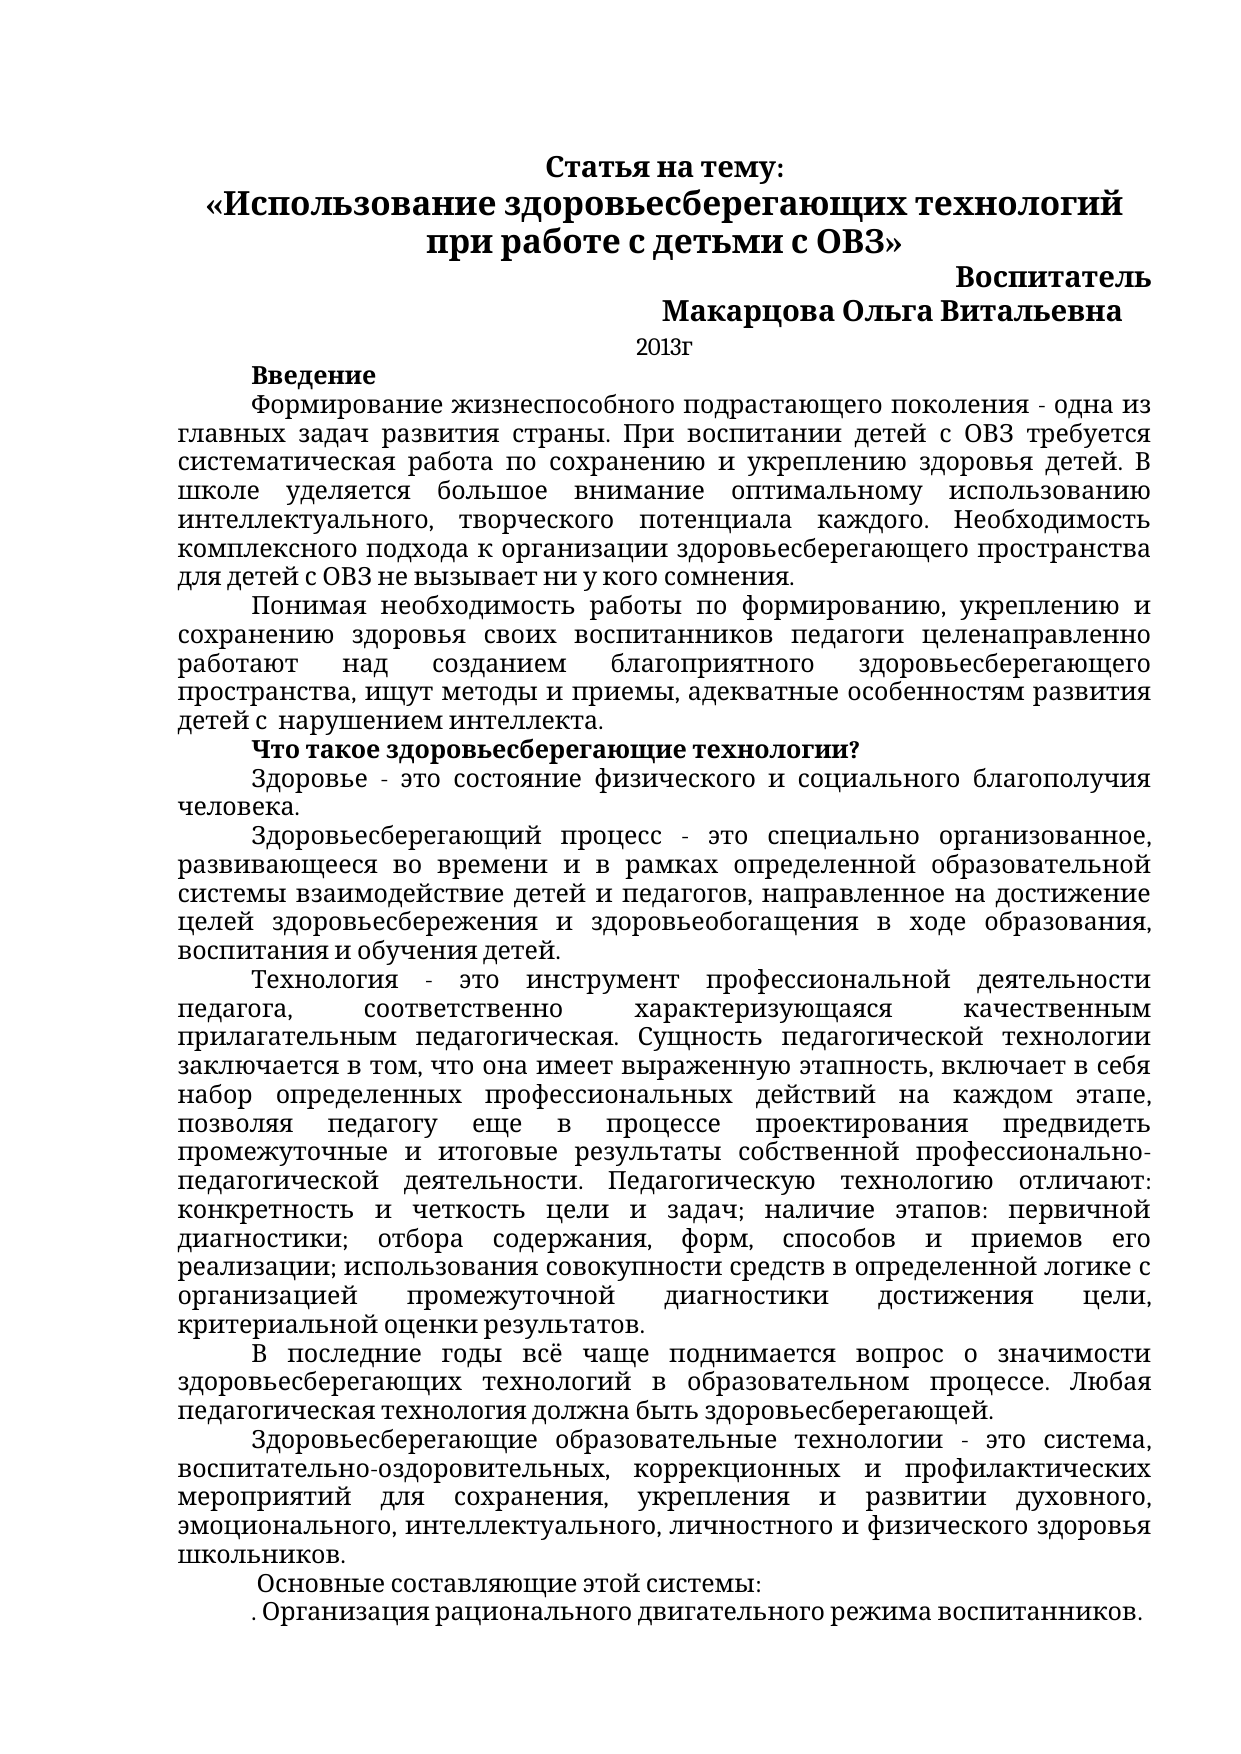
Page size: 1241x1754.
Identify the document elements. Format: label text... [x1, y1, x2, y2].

text Здоровье - это состояние физического и социального благополучия человека. [177, 764, 1152, 822]
text Что такое здоровьесберегающие технологии? [177, 736, 1152, 764]
text Макарцова Ольга Витальевна [177, 295, 1152, 329]
text Основные составляющие этой системы: [177, 1569, 1152, 1598]
text 2013г [177, 329, 1152, 362]
text «Использование здоровьесберегающих технологий при работе с детьми с ОВЗ» [177, 185, 1152, 262]
text Статья на тему: [177, 151, 1152, 185]
text Введение [177, 362, 1152, 391]
text Формирование жизнеспособного подрастающего поколения - одна из главных задач развития страны. При воспитании детей с ОВЗ требуется систематическая работа по сохранению и укреплению здоровья детей. В школе уделяется большое внимание оптимальному использованию интеллектуального, творческого потенциала каждого. Необходимость комплексного подхода к организации здоровьесберегающего пространства для детей с ОВЗ не вызывает ни у кого сомнения. [177, 391, 1152, 592]
text В последние годы всё чаще поднимается вопрос о значимости здоровьесберегающих технологий в образовательном процессе. Любая педагогическая технология должна быть здоровьесберегающей. [177, 1339, 1152, 1426]
text Воспитатель [177, 262, 1152, 295]
text Технология - это инструмент профессиональной деятельности педагога, соответственно характеризующаяся качественным прилагательным педагогическая. Сущность педагогической технологии заключается в том, что она имеет выраженную этапность, включает в себя набор определенных профессиональных действий на каждом этапе, позволяя педагогу еще в процессе проектирования предвидеть промежуточные и итоговые результаты собственной профессионально-педагогической деятельности. Педагогическую технологию отличают: конкретность и четкость цели и задач; наличие этапов: первичной диагностики; отбора содержания, форм, способов и приемов его реализации; использования совокупности средств в определенной логике с организацией промежуточной диагностики достижения цели, критериальной оценки результатов. [177, 966, 1152, 1339]
text Здоровьесберегающие образовательные технологии - это система, воспитательно-оздоровительных, коррекционных и профилактических мероприятий для сохранения, укрепления и развитии духовного, эмоционального, интеллектуального, личностного и физического здоровья школьников. [177, 1426, 1152, 1569]
text Понимая необходимость работы по формированию, укреплению и сохранению здоровья своих воспитанников педагоги целенаправленно работают над созданием благоприятного здоровьесберегающего пространства, ищут методы и приемы, адекватные особенностям развития детей с нарушением интеллекта. [177, 592, 1152, 736]
text . Организация рационального двигательного режима воспитанников. [177, 1598, 1152, 1627]
text Здоровьесберегающий процесс - это специально организованное, развивающееся во времени и в рамках определенной образовательной системы взаимодействие детей и педагогов, направленное на достижение целей здоровьесбережения и здоровьеобогащения в ходе образования, воспитания и обучения детей. [177, 822, 1152, 966]
